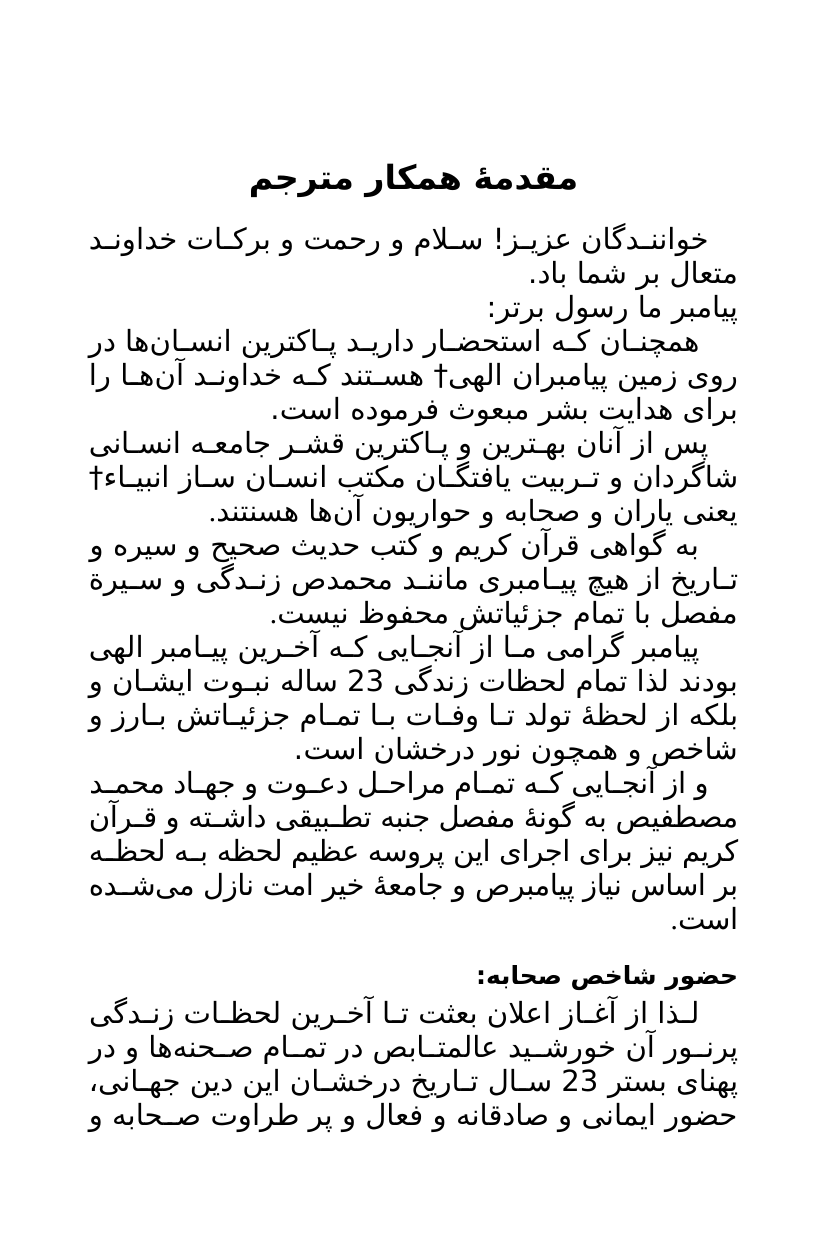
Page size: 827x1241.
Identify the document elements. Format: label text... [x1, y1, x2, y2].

text مقدمۀ همکار مترجم [89, 158, 738, 197]
text حضور شاخص صحابه: [89, 961, 738, 990]
text پس از آنان بهترین و پاکترین قشر جامعه انسانی شاگردان و تربیت یافتگان مکتب انسان ساز انبیاء† یعنی یاران و صحابه و حواریون آن‌ها هسنتند. [89, 426, 738, 528]
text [89, 997, 738, 1132]
text و از آنجایی که تمام مراحل دعوت و جهاد محمد مصطفیص به گونۀ مفصل جنبه تطبیقی داشته و قرآن کریم نیز برای اجرای این پروسه عظیم لحظه به لحظه بر اساس نیاز پیامبرص و جامعۀ خیر امت نازل می‌شده است. [89, 766, 738, 936]
text پیامبر ما رسول برتر: [89, 290, 738, 324]
text پیامبر گرامی ما از آنجایی که آخرین پیامبر الهی بودند لذا تمام لحظات زندگی 23 ساله نبوت ایشان و بلکه از لحظۀ تولد تا وفات با تمام جزئیاتش بارز و شاخص و همچون نور درخشان است. [89, 630, 738, 766]
text همچنان که استحضار دارید پاکترین انسان‌ها در روی زمین پیامبران الهی† هستند که خداوند آن‌ها را برای هدایت بشر مبعوث فرموده است. [89, 324, 738, 426]
text به گواهی قرآن کریم و کتب حدیث صحیح و سیره و تاریخ از هیچ پیامبری مانند محمدص زندگی و سیرة مفصل با تمام جزئیاتش محفوظ نیست. [89, 528, 738, 630]
text خوانندگان عزیز! سلام و رحمت و برکات خداوند متعال بر شما باد. [89, 222, 738, 290]
